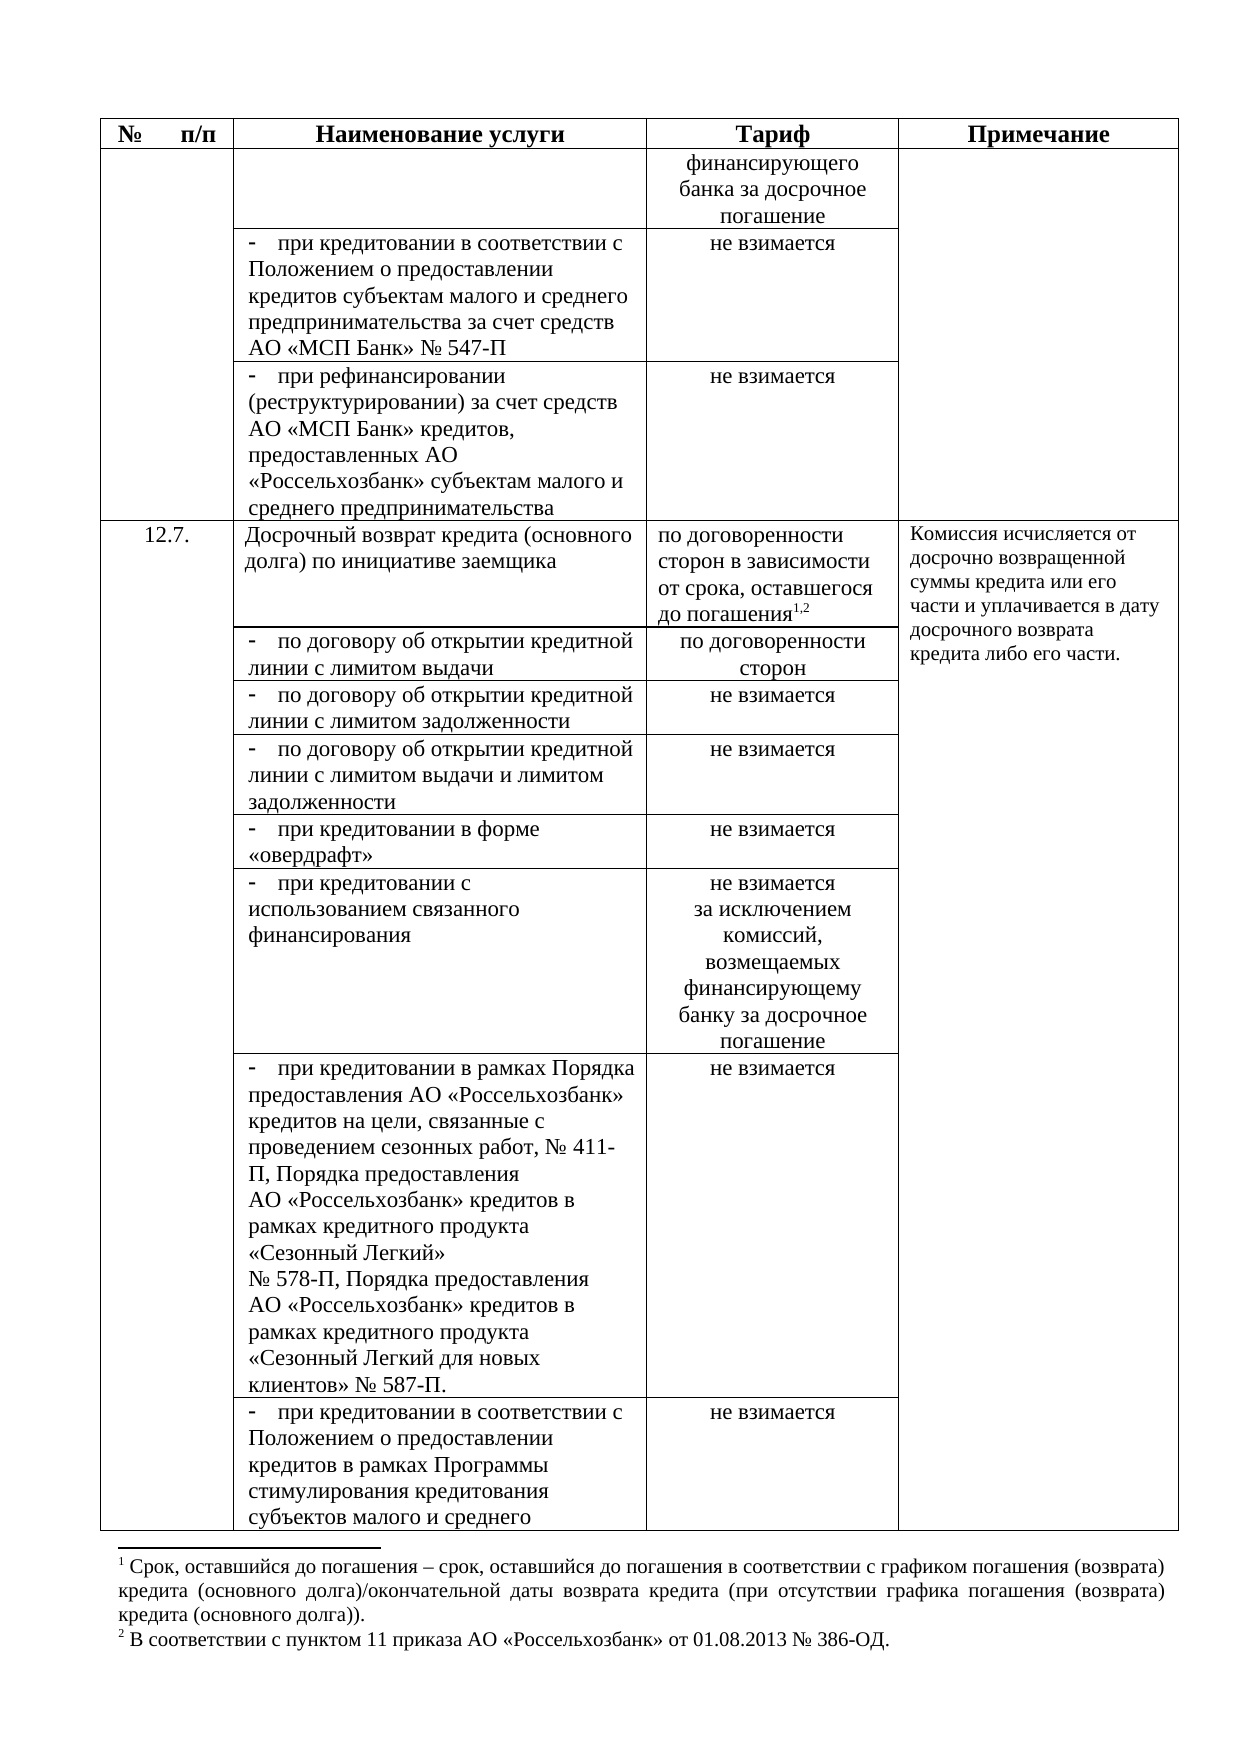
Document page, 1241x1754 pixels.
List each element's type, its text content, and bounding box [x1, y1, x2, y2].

table_cell не взимается [647, 362, 898, 520]
table_cell при кредитовании с использованием связанного финансирования [234, 869, 646, 1053]
table_header Наименование услуги [234, 119, 646, 148]
table_header Тариф [647, 119, 898, 148]
table_cell по договоренности сторон в зависимости от срока, оставшегося до погашения, [647, 521, 898, 626]
table_cell по договору об открытии кредитной линии с лимитом выдачи [234, 628, 646, 680]
table_header № п/п [101, 119, 233, 148]
table_cell 12.7. [101, 521, 233, 1530]
table_cell Досрочный возврат кредита (основного долга) по инициативе заемщика [234, 521, 646, 626]
table_cell при кредитовании в рамках Порядка предоставления АО «Россельхозбанк» кредитов на цели, связанные с проведением сезонных работ, № 411-П, Порядка предоставления АО «Россельхозбанк» кредитов в рамках кредитного продукта «Сезонный Легкий» № 578-П, Порядка предоставления АО «Россельхозбанк» кредитов в рамках кредитного продукта «Сезонный Легкий для новых клиентов» № 587-П. [234, 1054, 646, 1397]
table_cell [234, 1398, 646, 1530]
table_cell не взимается [647, 815, 898, 868]
table_cell по договоренности сторон [647, 628, 898, 680]
table_cell по договору об открытии кредитной линии с лимитом выдачи и лимитом задолженности [234, 735, 646, 814]
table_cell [647, 149, 898, 228]
table_cell не взимается [647, 681, 898, 734]
table_cell не взимается за исключением комиссий, возмещаемых финансирующему банку за досрочное погашение [647, 869, 898, 1053]
table_cell при кредитовании в соответствии с Положением о предоставлении кредитов субъектам малого и среднего предпринимательства за счет средств АО «МСП Банк» № 547-П [234, 229, 646, 361]
table_cell при кредитовании в форме «овердрафт» [234, 815, 646, 868]
table_cell не взимается [647, 1054, 898, 1397]
table_header Примечание [899, 119, 1178, 148]
table_cell при рефинансировании (реструктурировании) за счет средств АО «МСП Банк» кредитов, предоставленных АО «Россельхозбанк» субъектам малого и среднего предпринимательства [234, 362, 646, 520]
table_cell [234, 149, 646, 228]
table_cell не взимается [647, 735, 898, 814]
table_cell Комиссия исчисляется от досрочно возвращенной суммы кредита или его части и уплачивается в дату досрочного возврата кредита либо его части. [899, 521, 1178, 1530]
table_cell не взимается [647, 229, 898, 361]
table_cell не взимается [647, 1398, 898, 1530]
table_cell по договору об открытии кредитной линии с лимитом задолженности [234, 681, 646, 734]
